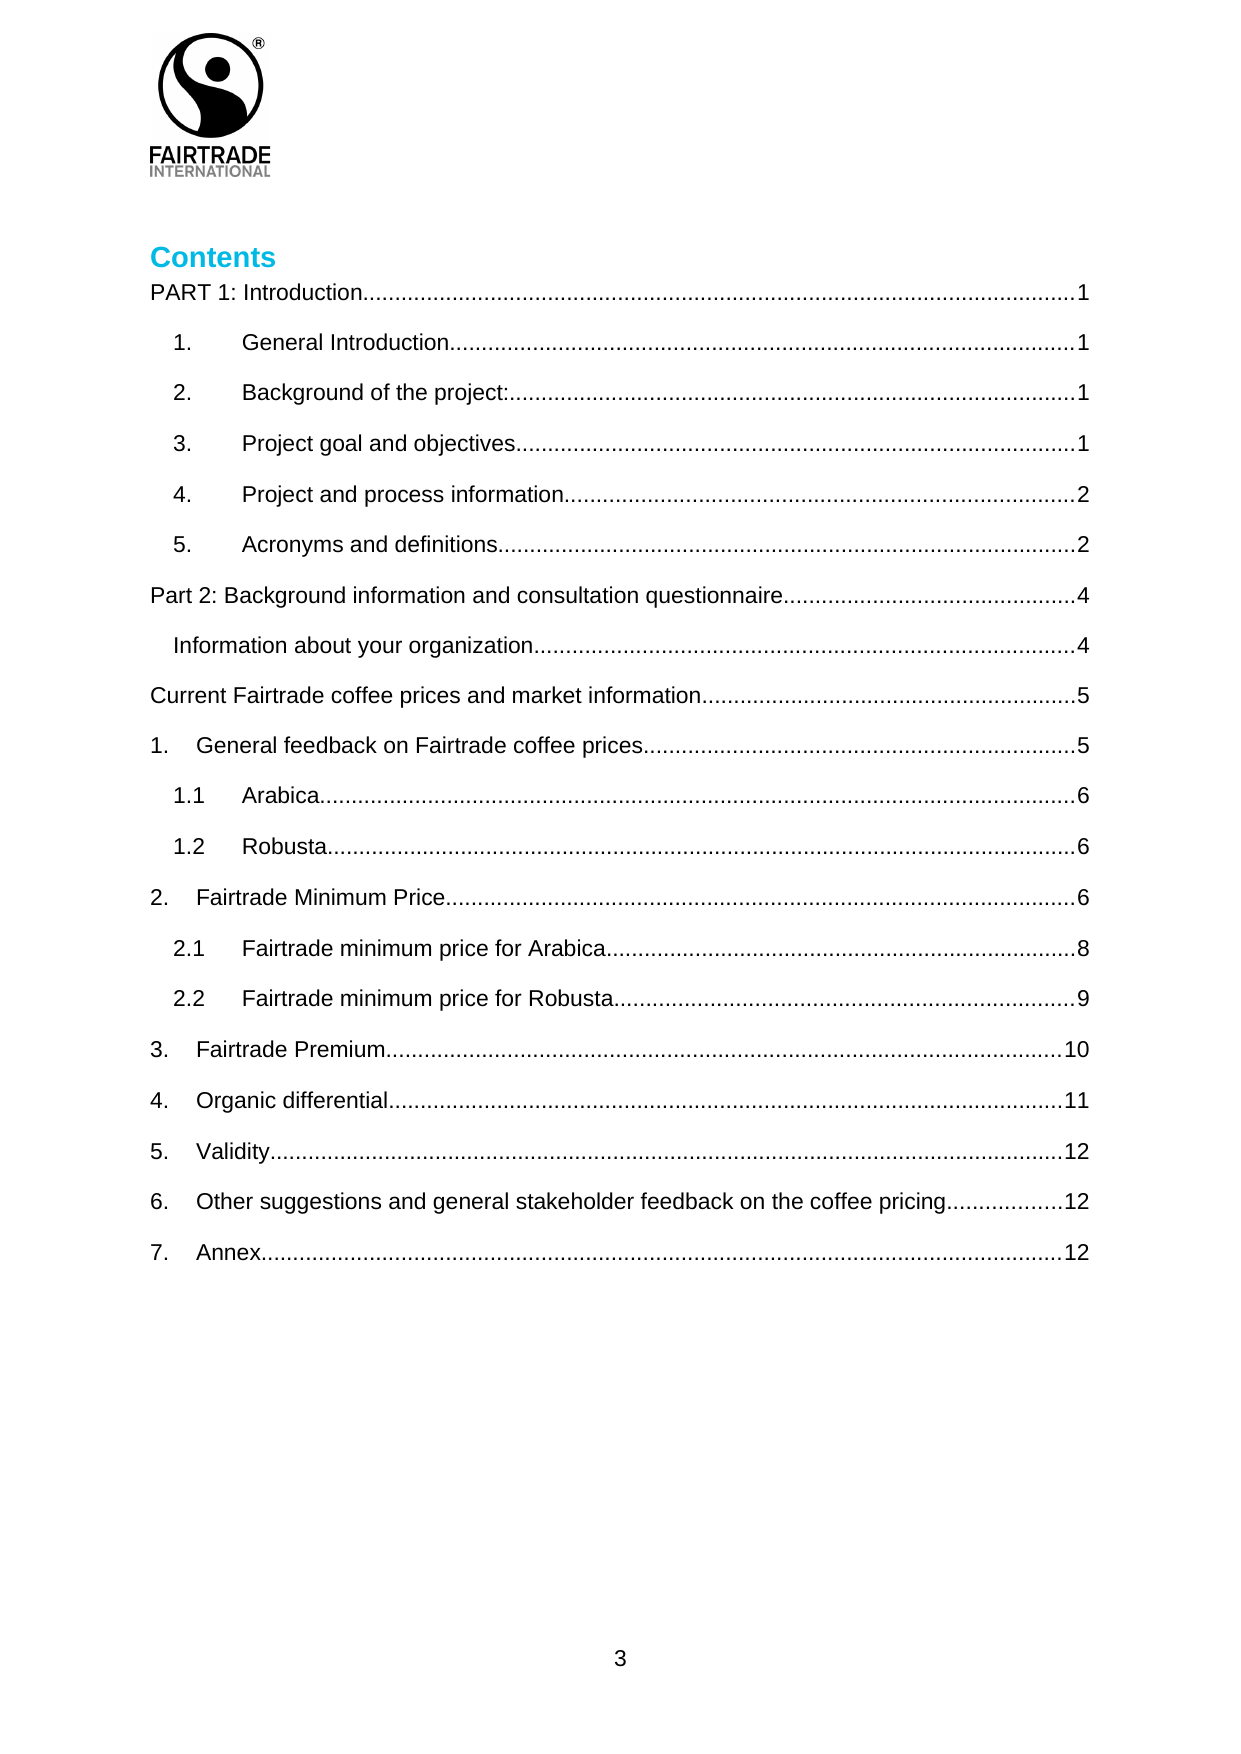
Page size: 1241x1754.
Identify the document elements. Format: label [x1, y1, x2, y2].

picture [150, 32, 271, 177]
